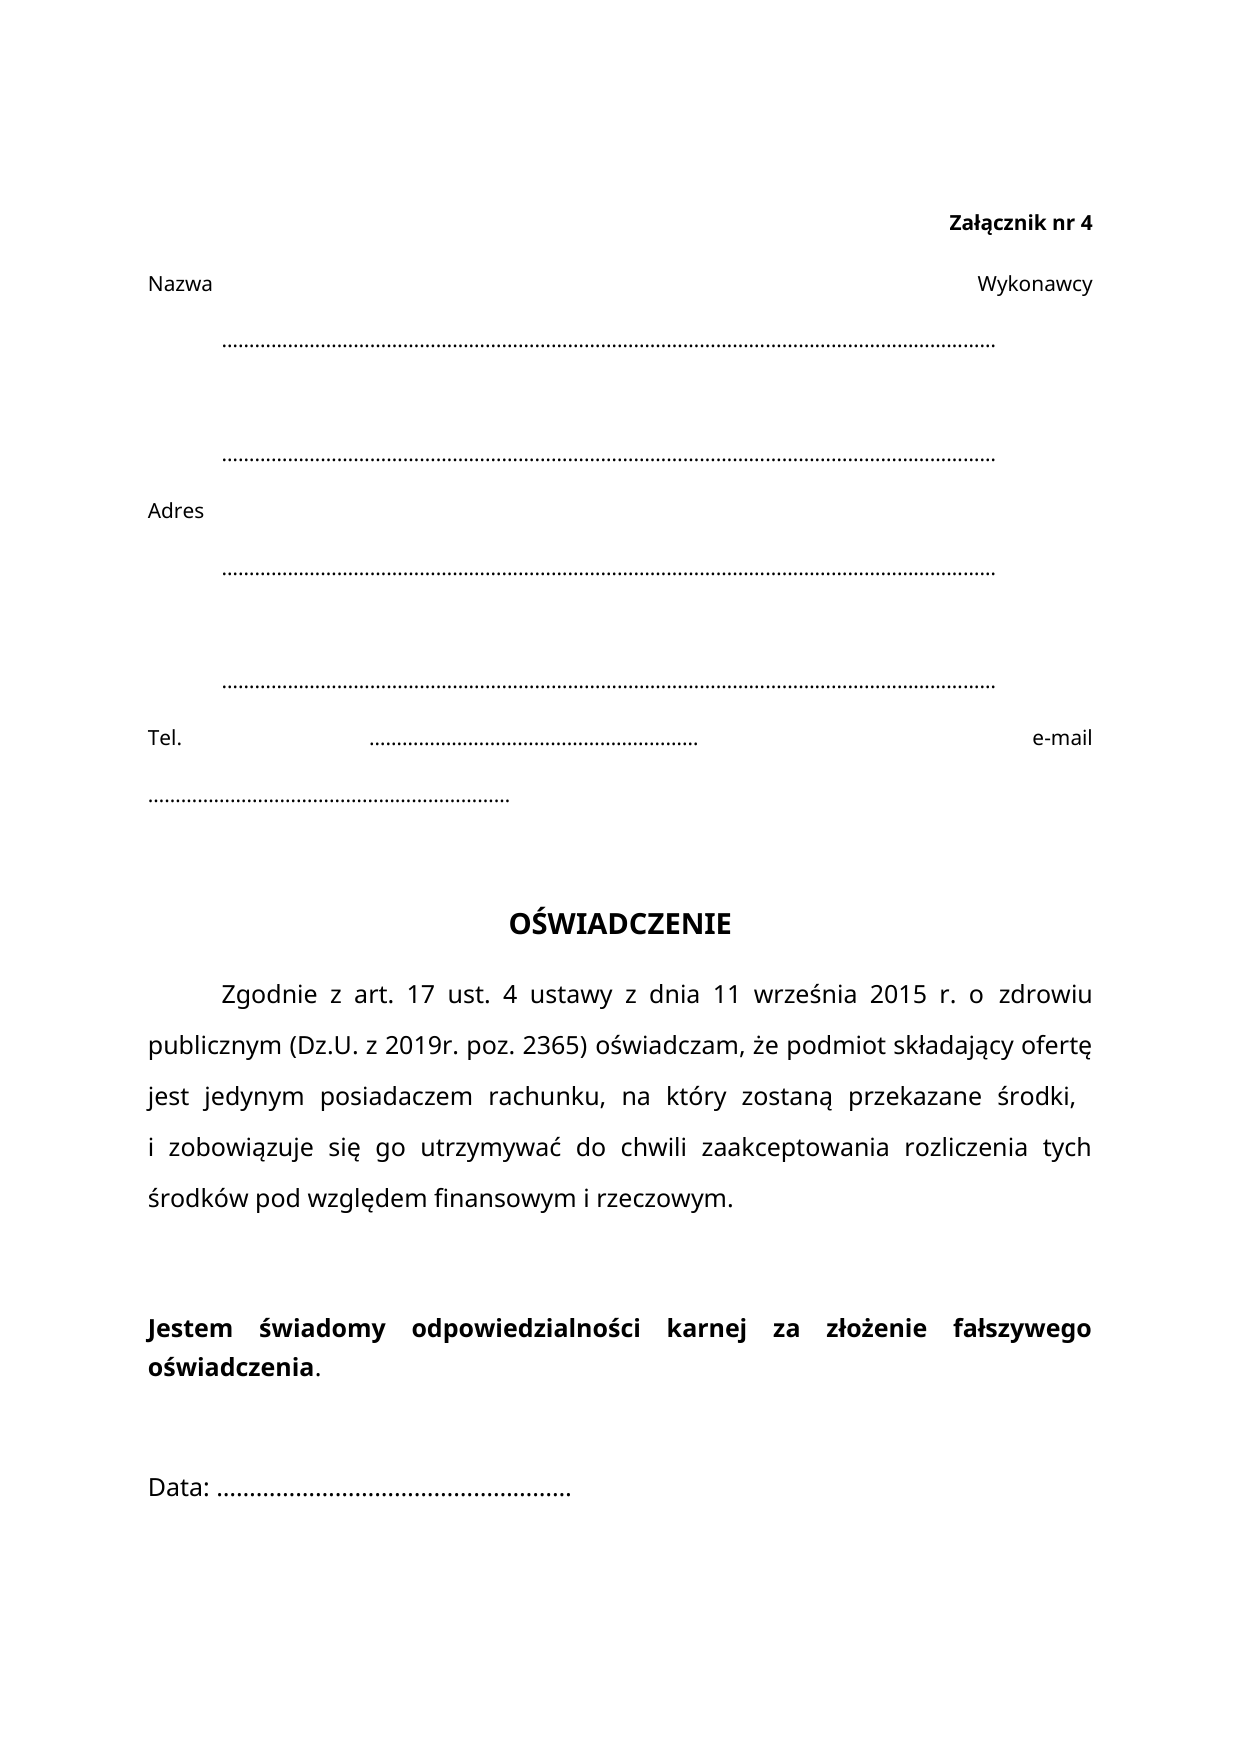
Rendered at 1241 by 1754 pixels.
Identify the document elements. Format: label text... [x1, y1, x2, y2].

text Data: ……………………………………………… [148, 1470, 1093, 1504]
text …………………………………………………………………………………………………………………………… [148, 382, 1093, 467]
text OŚWIADCZENIE [148, 903, 1093, 943]
text …………………………………………………………………………………………………………………………… [148, 609, 1093, 694]
text Tel. …………………………………………………… e-mail ………………………………………………………… [148, 723, 1093, 808]
text Załącznik nr 4 [148, 208, 1093, 236]
text Zgodnie z art. 17 ust. 4 ustawy z dnia 11 września 2015 r. o zdrowiu publicznym (Dz.U. z 2019r. poz. 2365) oświadczam, że podmiot składający ofertę jest jedynym posiadaczem rachunku, na który zostaną przekazane środki, i zobowiązuje się go utrzymywać do chwili zaakceptowania rozliczenia tych środków pod względem finansowym i rzeczowym. [148, 977, 1093, 1215]
text Jestem świadomy odpowiedzialności karnej za złożenie fałszywego oświadczenia. [148, 1311, 1093, 1384]
text Nazwa Wykonawcy …………………………………………………………………………………………………………………………… [148, 269, 1093, 354]
text Adres …………………………………………………………………………………………………………………………… [148, 496, 1093, 581]
